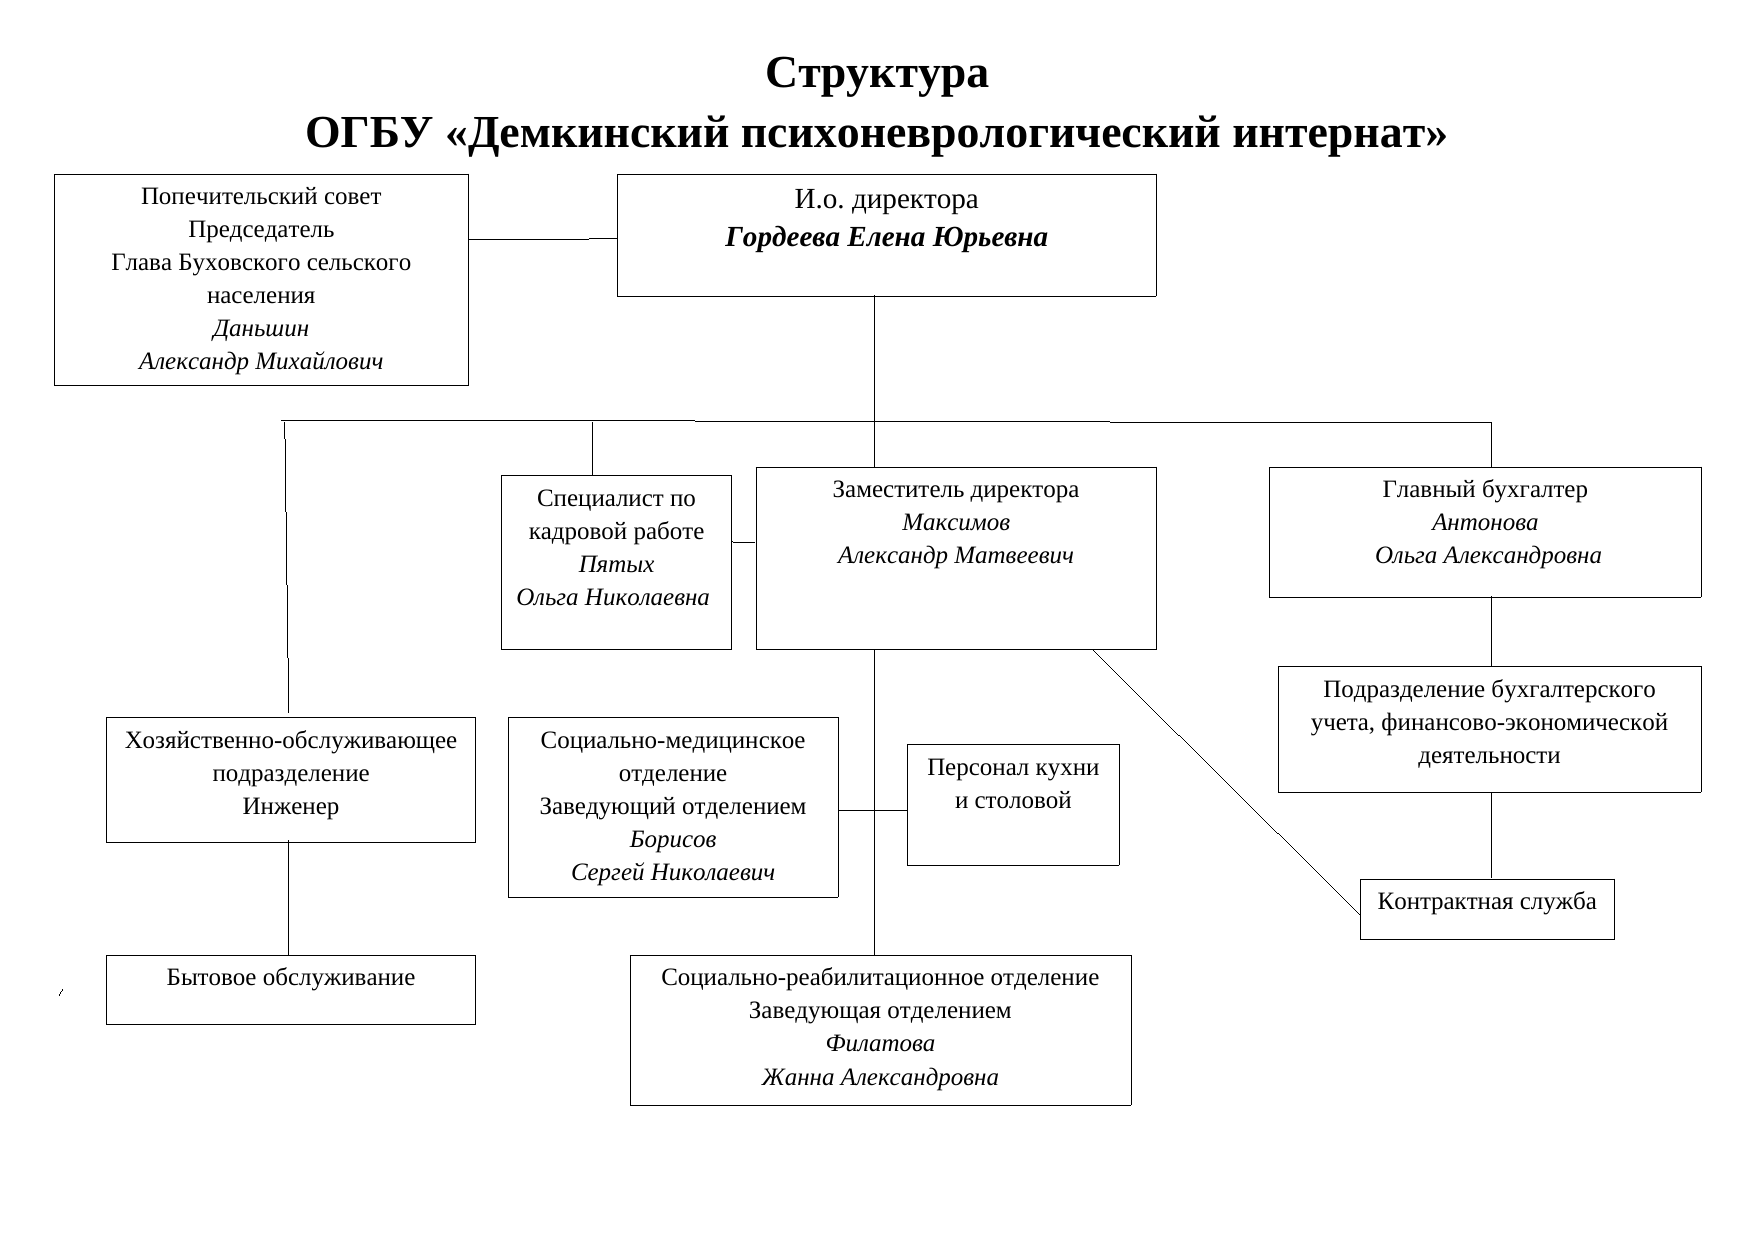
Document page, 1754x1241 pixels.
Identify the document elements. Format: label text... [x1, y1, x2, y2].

text ОГБУ «Демкинский психоневрологический интернат» [118, 105, 1636, 158]
text Структура [118, 44, 1636, 97]
